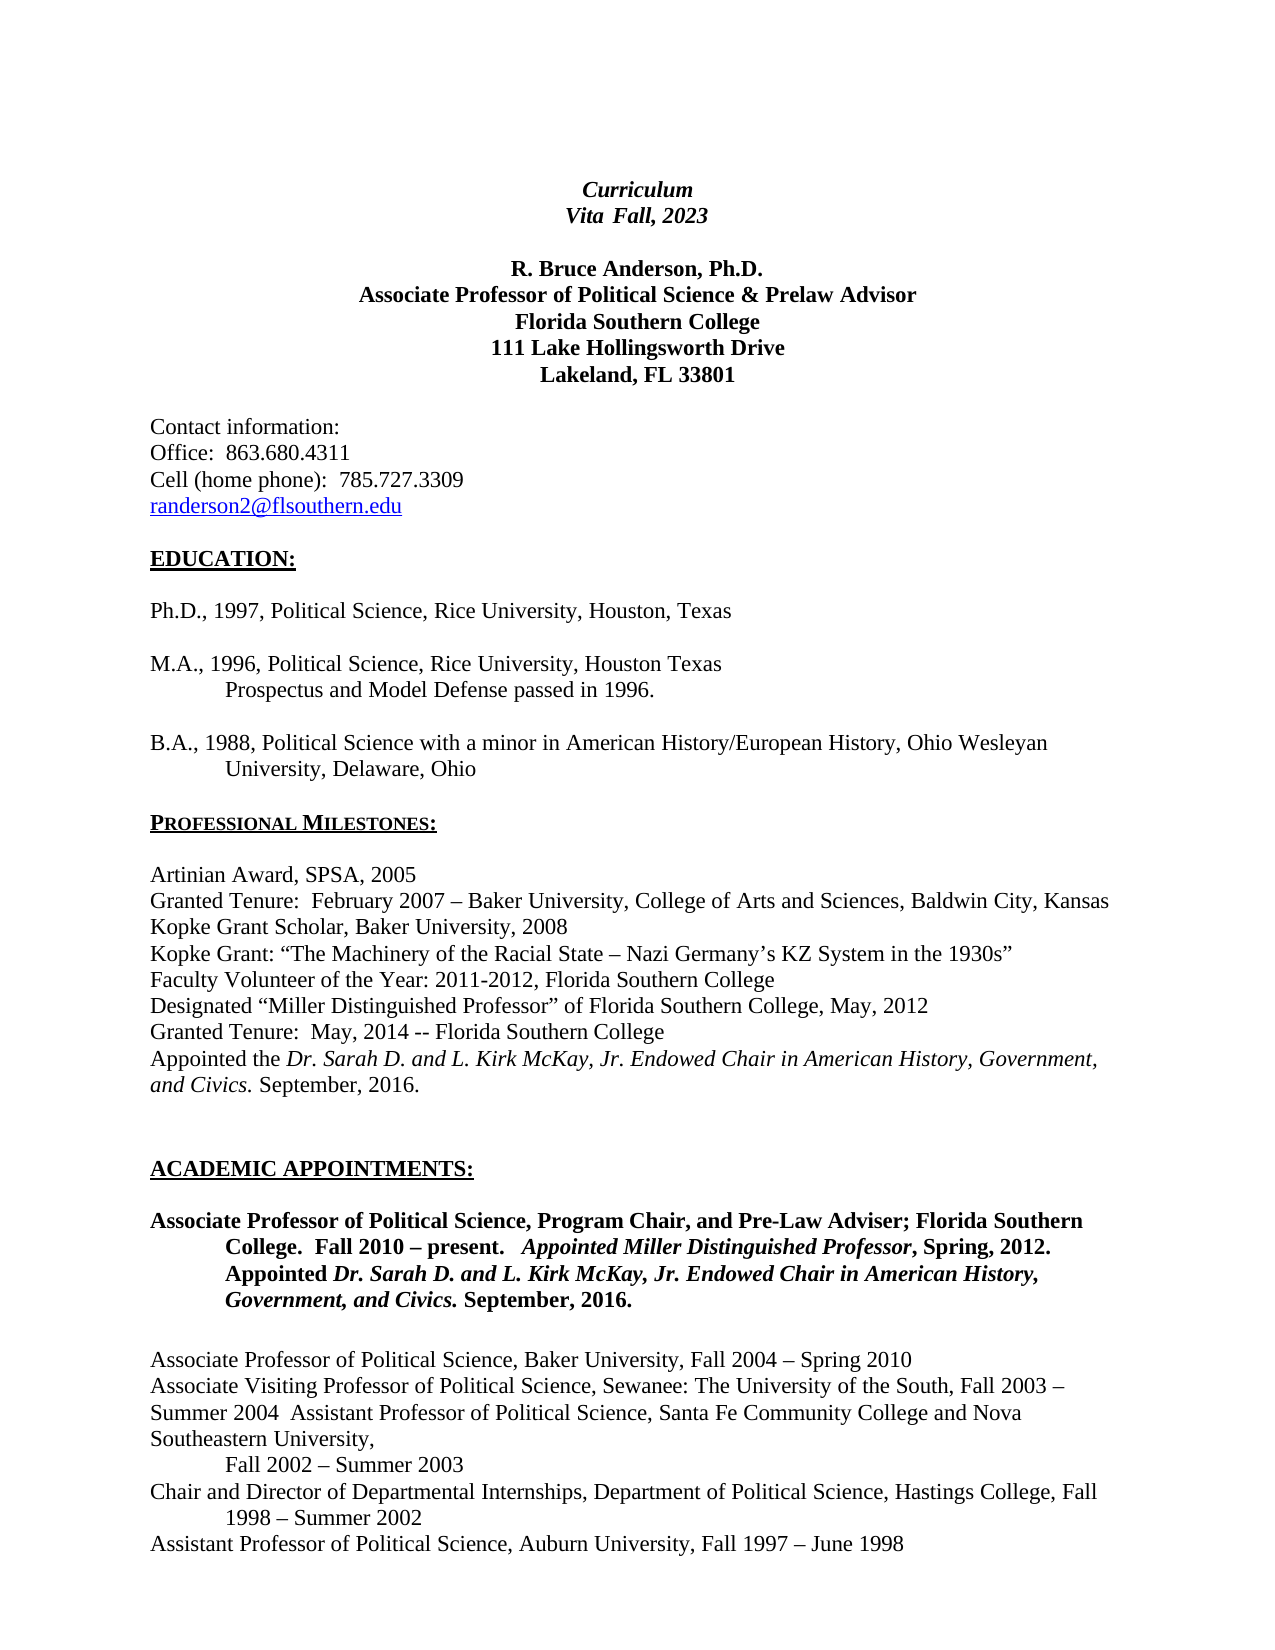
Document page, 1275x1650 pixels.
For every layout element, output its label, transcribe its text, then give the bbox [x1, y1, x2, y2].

text Cell (home phone): 785.727.3309 [150, 466, 502, 492]
subtitle Curriculum Vita Fall, 2023 [559, 176, 716, 229]
subtitle ACADEMIC APPOINTMENTS: [150, 1154, 817, 1181]
text Associate Professor of Political Science, Baker University, Fall 2004 – Spring 2010 [150, 1346, 1114, 1372]
text randerson2@flsouthern.edu [150, 492, 817, 519]
text Kopke Grant: “The Machinery of the Racial State – Nazi Germany’s KZ System in the 1930s” Faculty Volunteer of the Year: 2011-2012, Florida Southern College [150, 940, 1035, 993]
text Associate Professor of Political Science & Prelaw Advisor Florida Southern College [357, 281, 918, 334]
text PROFESSIONAL MILESTONES: [150, 809, 817, 835]
text Artinian Award, SPSA, 2005 [150, 861, 817, 887]
text Assistant Professor of Political Science, Auburn University, Fall 1997 – June 1998 [150, 1531, 1114, 1557]
subtitle EDUCATION: [150, 546, 817, 572]
text R. Bruce Anderson, Ph.D. [511, 255, 817, 281]
text Associate Visiting Professor of Political Science, Sewanee: The University of the South, Fall 2003 – Summer 2004 Assistant Professor of Political Science, Santa Fe Community College and Nova Southeastern University, [150, 1372, 1114, 1452]
text M.A., 1996, Political Science, Rice University, Houston Texas Prospectus and Model Defense passed in 1996. [150, 650, 817, 703]
text Granted Tenure: May, 2014 -- Florida Southern College [150, 1019, 1114, 1045]
text 111 Lake Hollingsworth Drive Lakeland, FL 33801 [489, 334, 786, 387]
text B.A., 1988, Political Science with a minor in American History/European History, Ohio Wesleyan University, Delaware, Ohio [150, 729, 1114, 782]
text Designated “Miller Distinguished Professor” of Florida Southern College, May, 2012 [150, 993, 1114, 1019]
text Ph.D., 1997, Political Science, Rice University, Houston, Texas [150, 597, 817, 624]
text Chair and Director of Departmental Internships, Department of Political Science, Hastings College, Fall 1998 – Summer 2002 [150, 1478, 1114, 1531]
text Contact information: Office: 863.680.4311 [150, 413, 402, 466]
text Granted Tenure: February 2007 – Baker University, College of Arts and Sciences, Baldwin City, Kansas Kopke Grant Scholar, Baker University, 2008 [150, 887, 1114, 940]
text Fall 2002 – Summer 2003 [225, 1452, 817, 1478]
text Associate Professor of Political Science, Program Chair, and Pre-Law Adviser; Florida Southern College. Fall 2010 – present. Appointed Miller Distinguished Professor, Spring, 2012. Appointed Dr. Sarah D. and L. Kirk McKay, Jr. Endowed Chair in American History, Government, and Civics. September, 2016. [150, 1207, 1114, 1312]
text Appointed the Dr. Sarah D. and L. Kirk McKay, Jr. Endowed Chair in American History, Government, and Civics. September, 2016. [150, 1045, 1131, 1098]
